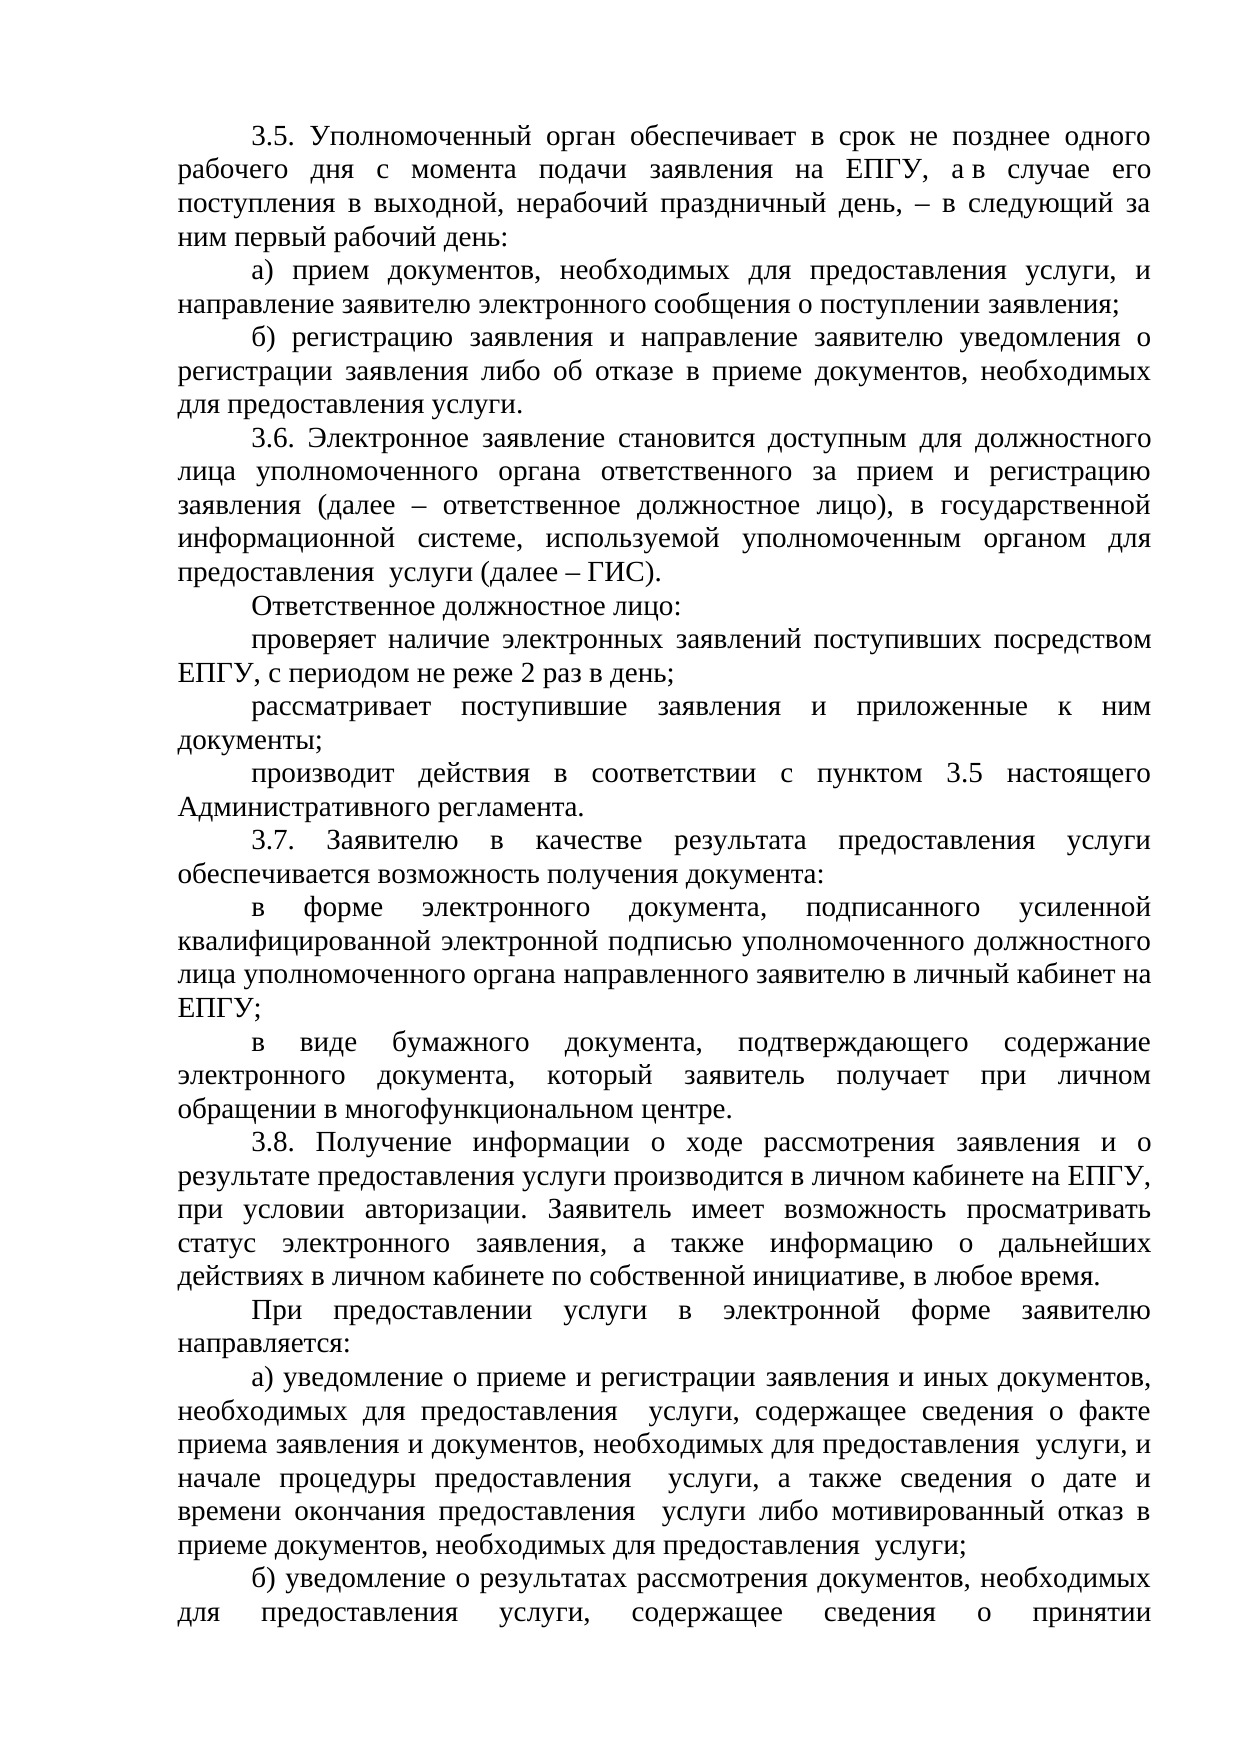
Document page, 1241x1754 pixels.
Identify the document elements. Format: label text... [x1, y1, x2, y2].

text 3.6. Электронное заявление становится доступным для должностного лица уполномоченного органа ответственного за прием и регистрацию заявления (далее – ответственное должностное лицо), в государственной информационной системе, используемой уполномоченным органом для предоставления услуги (далее – ГИС). [177, 420, 1152, 588]
text производит действия в соответствии с пунктом 3.5 настоящего Административного регламента. [177, 755, 1152, 822]
text 3.5. Уполномоченный орган обеспечивает в срок не позднее одного рабочего дня с момента подачи заявления на ЕПГУ, а в случае его поступления в выходной, нерабочий праздничный день, – в следующий за ним первый рабочий день: [177, 118, 1152, 252]
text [177, 1560, 1152, 1627]
text а) уведомление о приеме и регистрации заявления и иных документов, необходимых для предоставления услуги, содержащее сведения о факте приема заявления и документов, необходимых для предоставления услуги, и начале процедуры предоставления услуги, а также сведения о дате и времени окончания предоставления услуги либо мотивированный отказ в приеме документов, необходимых для предоставления услуги; [177, 1359, 1152, 1560]
text 3.7. Заявителю в качестве результата предоставления услуги обеспечивается возможность получения документа: [177, 822, 1152, 889]
text Ответственное должностное лицо: [177, 588, 1152, 621]
text в виде бумажного документа, подтверждающего содержание электронного документа, который заявитель получает при личном обращении в многофункциональном центре. [177, 1024, 1152, 1124]
text рассматривает поступившие заявления и приложенные к ним документы; [177, 688, 1152, 755]
text а) прием документов, необходимых для предоставления услуги, и направление заявителю электронного сообщения о поступлении заявления; [177, 252, 1152, 319]
text При предоставлении услуги в электронной форме заявителю направляется: [177, 1292, 1152, 1359]
text проверяет наличие электронных заявлений поступивших посредством ЕПГУ, с периодом не реже 2 раз в день; [177, 621, 1152, 688]
text в форме электронного документа, подписанного усиленной квалифицированной электронной подписью уполномоченного должностного лица уполномоченного органа направленного заявителю в личный кабинет на ЕПГУ; [177, 889, 1152, 1024]
text 3.8. Получение информации о ходе рассмотрения заявления и о результате предоставления услуги производится в личном кабинете на ЕПГУ, при условии авторизации. Заявитель имеет возможность просматривать статус электронного заявления, а также информацию о дальнейших действиях в личном кабинете по собственной инициативе, в любое время. [177, 1124, 1152, 1292]
text б) регистрацию заявления и направление заявителю уведомления о регистрации заявления либо об отказе в приеме документов, необходимых для предоставления услуги. [177, 319, 1152, 420]
